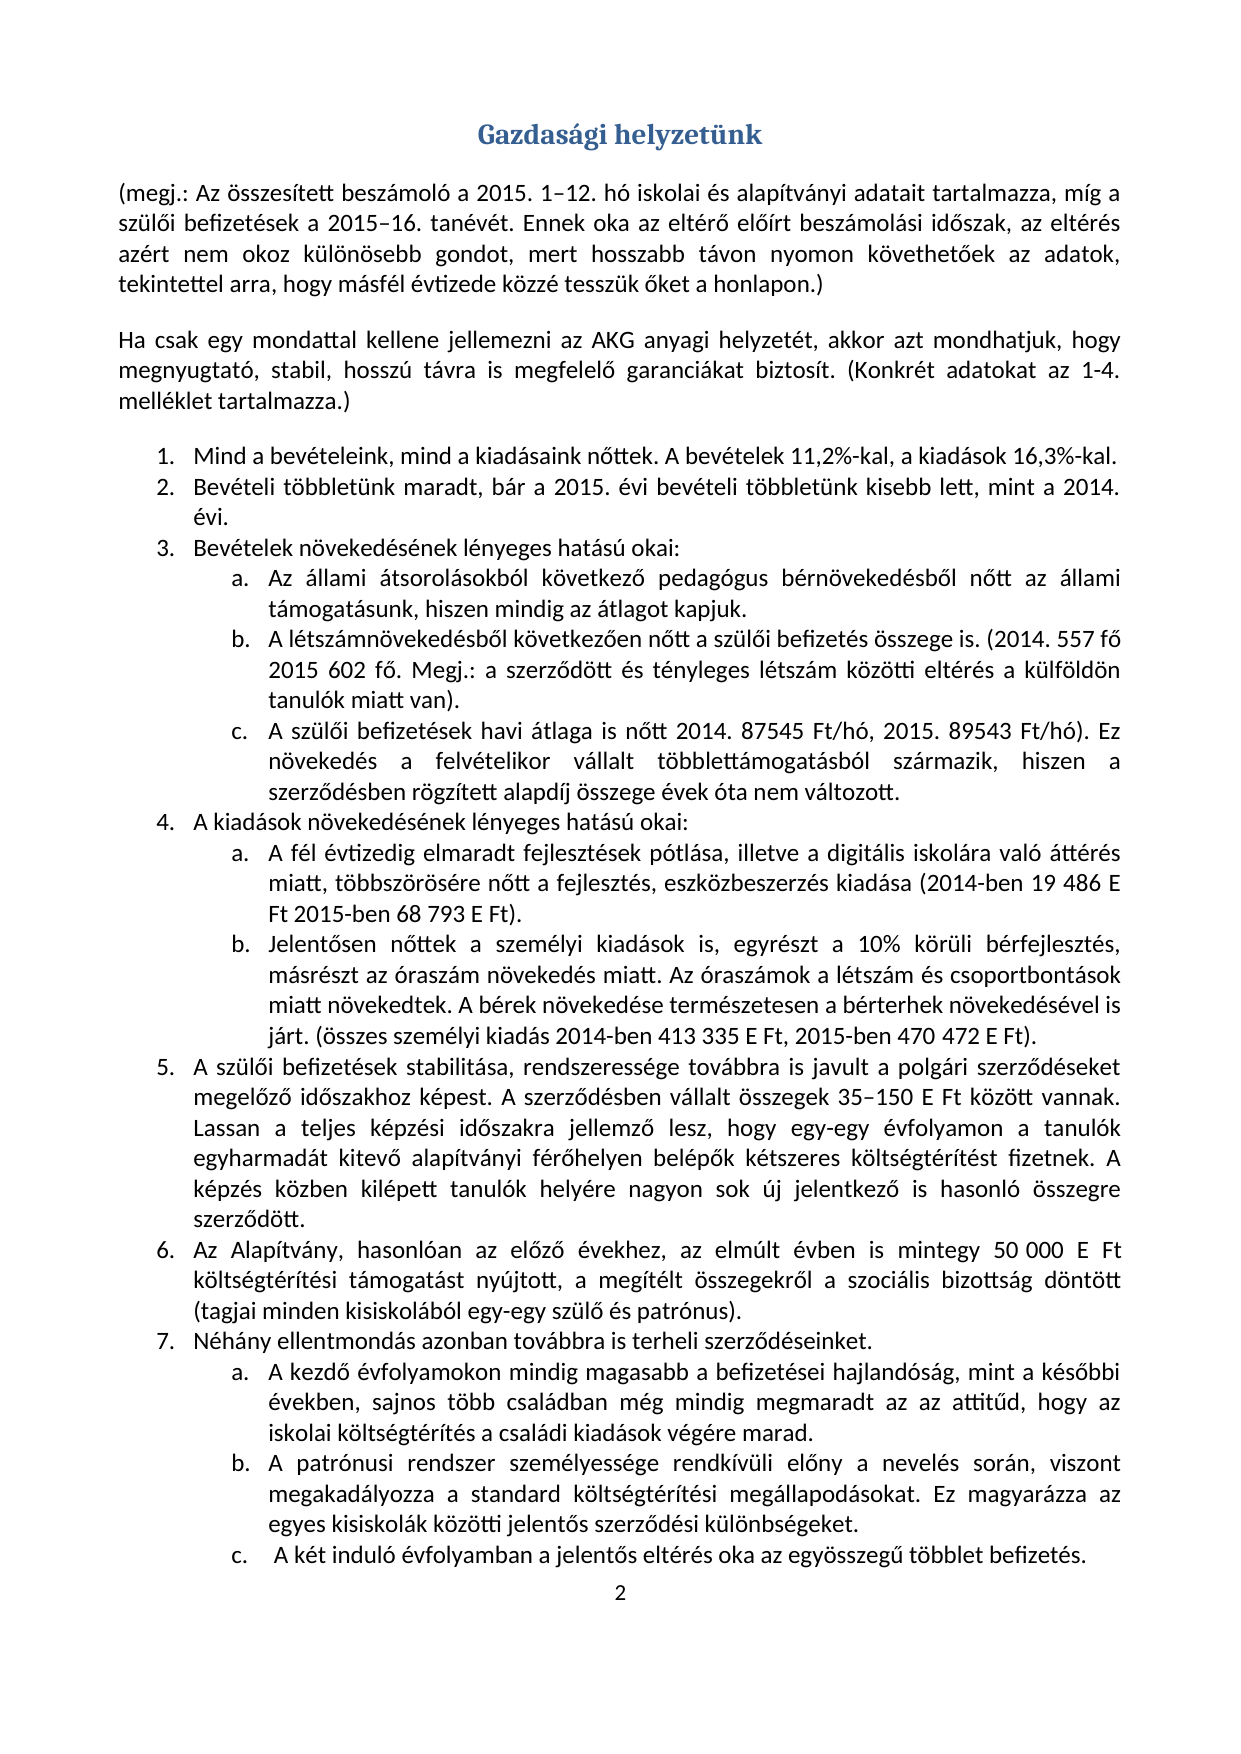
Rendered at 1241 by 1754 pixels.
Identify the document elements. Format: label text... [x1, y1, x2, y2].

list Jelentősen nőttek a személyi kiadások is, egyrészt a 10% körüli bérfejlesztés, másrészt az óraszám növekedés miatt. Az óraszámok a létszám és csoportbontások miatt növekedtek. A bérek növekedése természetesen a bérterhek növekedésével is járt. (összes személyi kiadás 2014-ben 413 335 E Ft, 2015-ben 470 472 E Ft). [231, 929, 1122, 1051]
list A kiadások növekedésének lényeges hatású okai: [156, 807, 1122, 837]
subtitle Gazdasági helyzetünk [118, 118, 1122, 152]
list A patrónusi rendszer személyessége rendkívüli előny a nevelés során, viszont megakadályozza a standard költségtérítési megállapodásokat. Ez magyarázza az egyes kisiskolák közötti jelentős szerződési különbségeket. [231, 1447, 1122, 1539]
list Bevételek növekedésének lényeges hatású okai: [156, 532, 1122, 562]
list A két induló évfolyamban a jelentős eltérés oka az egyösszegű többlet befizetés. [231, 1539, 1122, 1569]
text Ha csak egy mondattal kellene jellemezni az AKG anyagi helyzetét, akkor azt mondhatjuk, hogy megnyugtató, stabil, hosszú távra is megfelelő garanciákat biztosít. (Konkrét adatokat az 1-4. melléklet tartalmazza.) [118, 324, 1122, 415]
list Az állami átsorolásokból következő pedagógus bérnövekedésből nőtt az állami támogatásunk, hiszen mindig az átlagot kapjuk. [231, 562, 1122, 623]
list A szülői befizetések stabilitása, rendszeressége továbbra is javult a polgári szerződéseket megelőző időszakhoz képest. A szerződésben vállalt összegek 35–150 E Ft között vannak. Lassan a teljes képzési időszakra jellemző lesz, hogy egy-egy évfolyamon a tanulók egyharmadát kitevő alapítványi férőhelyen belépők kétszeres költségtérítést fizetnek. A képzés közben kilépett tanulók helyére nagyon sok új jelentkező is hasonló összegre szerződött. [156, 1051, 1122, 1234]
list A létszámnövekedésből következően nőtt a szülői befizetés összege is. (2014. 557 fő 2015 602 fő. Megj.: a szerződött és tényleges létszám közötti eltérés a külföldön tanulók miatt van). [231, 623, 1122, 715]
list A fél évtizedig elmaradt fejlesztések pótlása, illetve a digitális iskolára való áttérés miatt, többszörösére nőtt a fejlesztés, eszközbeszerzés kiadása (2014-ben 19 486 E Ft 2015-ben 68 793 E Ft). [231, 837, 1122, 929]
text (megj.: Az összesített beszámoló a 2015. 1–12. hó iskolai és alapítványi adatait tartalmazza, míg a szülői befizetések a 2015–16. tanévét. Ennek oka az eltérő előírt beszámolási időszak, az eltérés azért nem okoz különösebb gondot, mert hosszabb távon nyomon követhetőek az adatok, tekintettel arra, hogy másfél évtizede közzé tesszük őket a honlapon.) [118, 177, 1122, 299]
list Mind a bevételeink, mind a kiadásaink nőttek. A bevételek 11,2%-kal, a kiadások 16,3%-kal. [156, 440, 1122, 471]
list Néhány ellentmondás azonban továbbra is terheli szerződéseinket. [156, 1325, 1122, 1356]
list Bevételi többletünk maradt, bár a 2015. évi bevételi többletünk kisebb lett, mint a 2014. évi. [156, 471, 1122, 532]
list A kezdő évfolyamokon mindig magasabb a befizetései hajlandóság, mint a későbbi években, sajnos több családban még mindig megmaradt az az attitűd, hogy az iskolai költségtérítés a családi kiadások végére marad. [231, 1356, 1122, 1447]
list A szülői befizetések havi átlaga is nőtt 2014. 87545 Ft/hó, 2015. 89543 Ft/hó). Ez növekedés a felvételikor vállalt többlettámogatásból származik, hiszen a szerződésben rögzített alapdíj összege évek óta nem változott. [231, 715, 1122, 807]
list Az Alapítvány, hasonlóan az előző évekhez, az elmúlt évben is mintegy 50 000 E Ft költségtérítési támogatást nyújtott, a megítélt összegekről a szociális bizottság döntött (tagjai minden kisiskolából egy-egy szülő és patrónus). [156, 1234, 1122, 1325]
